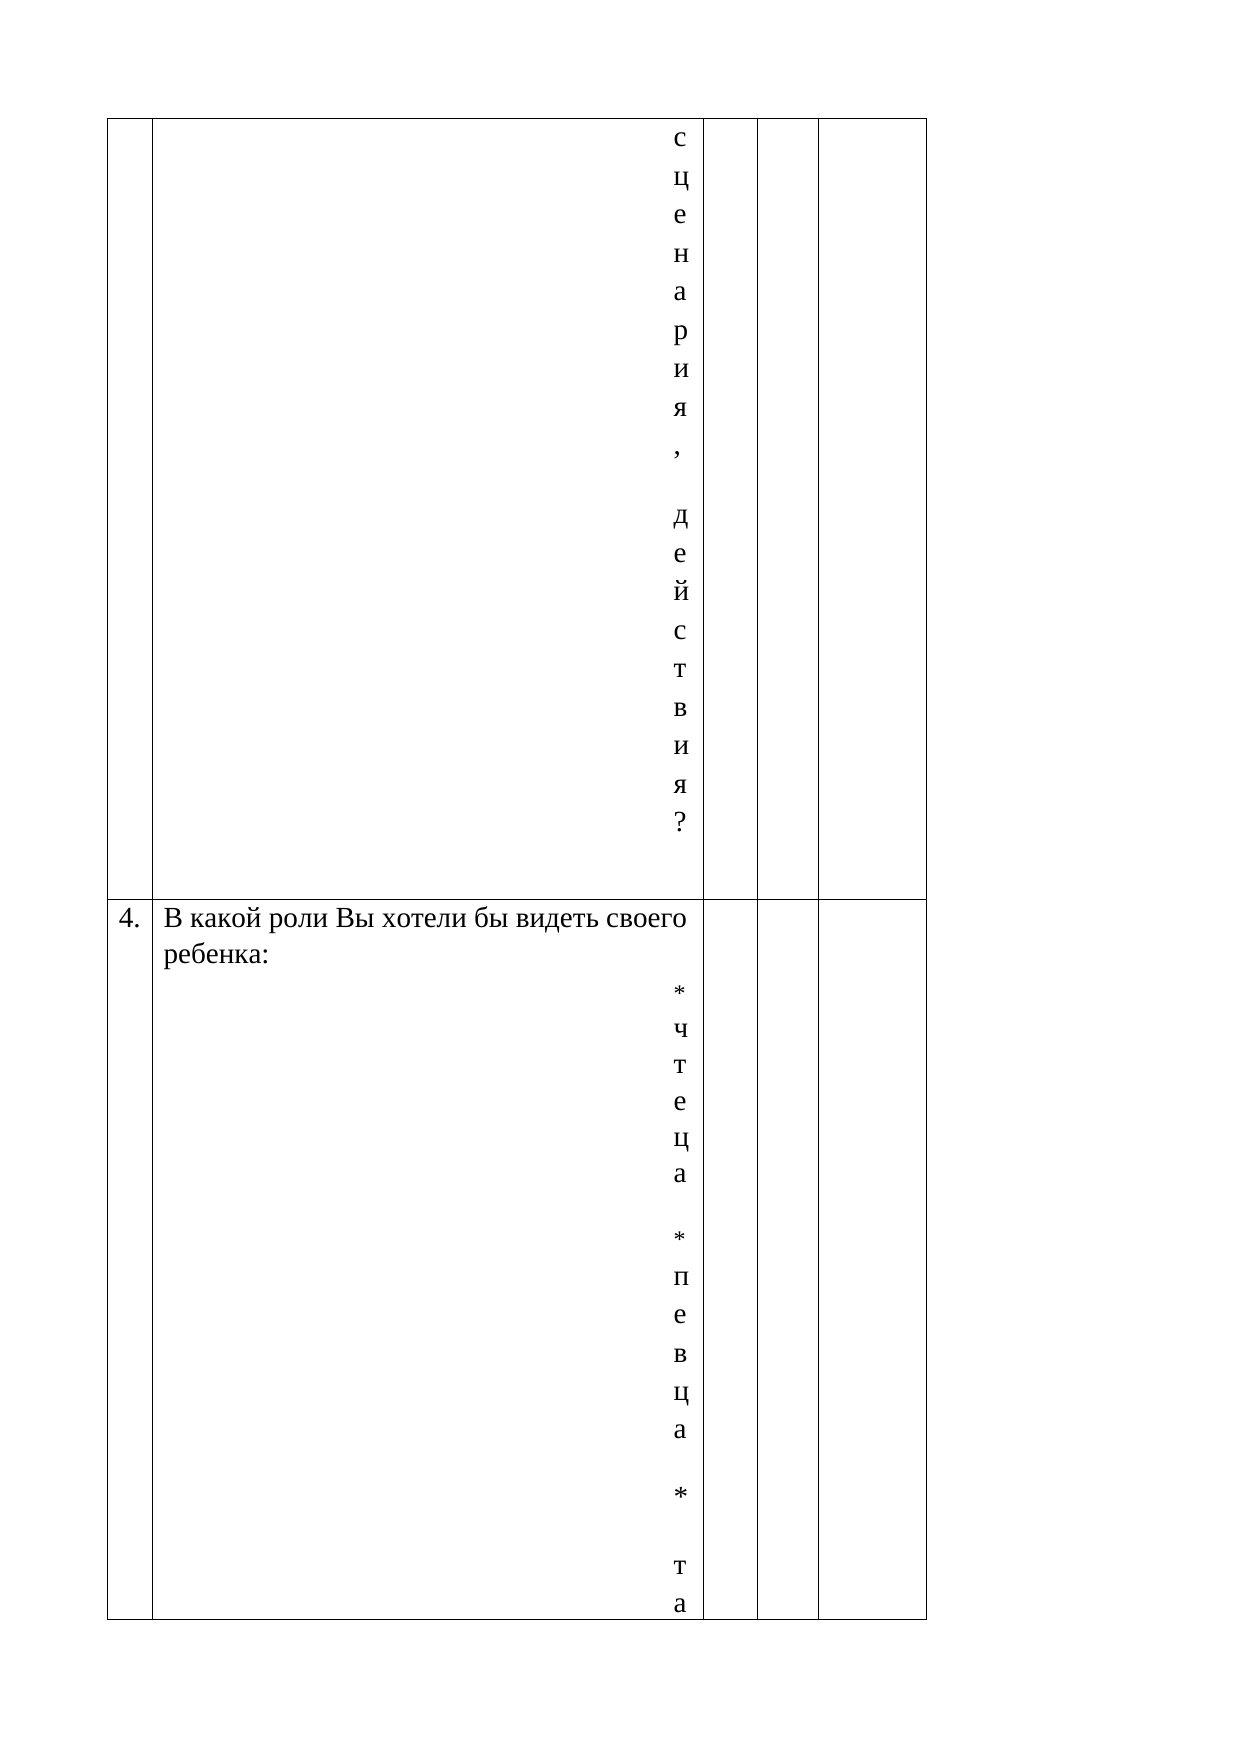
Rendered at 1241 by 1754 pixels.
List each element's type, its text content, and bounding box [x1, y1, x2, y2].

table_cell 3. [108, 119, 152, 899]
table_cell [704, 900, 757, 1619]
table_cell [704, 119, 757, 899]
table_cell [153, 119, 703, 899]
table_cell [153, 900, 703, 1619]
table_cell [758, 119, 818, 899]
table_cell [819, 900, 926, 1619]
table_cell 4. [108, 900, 152, 1619]
table_cell [758, 900, 818, 1619]
table_cell [819, 119, 926, 899]
